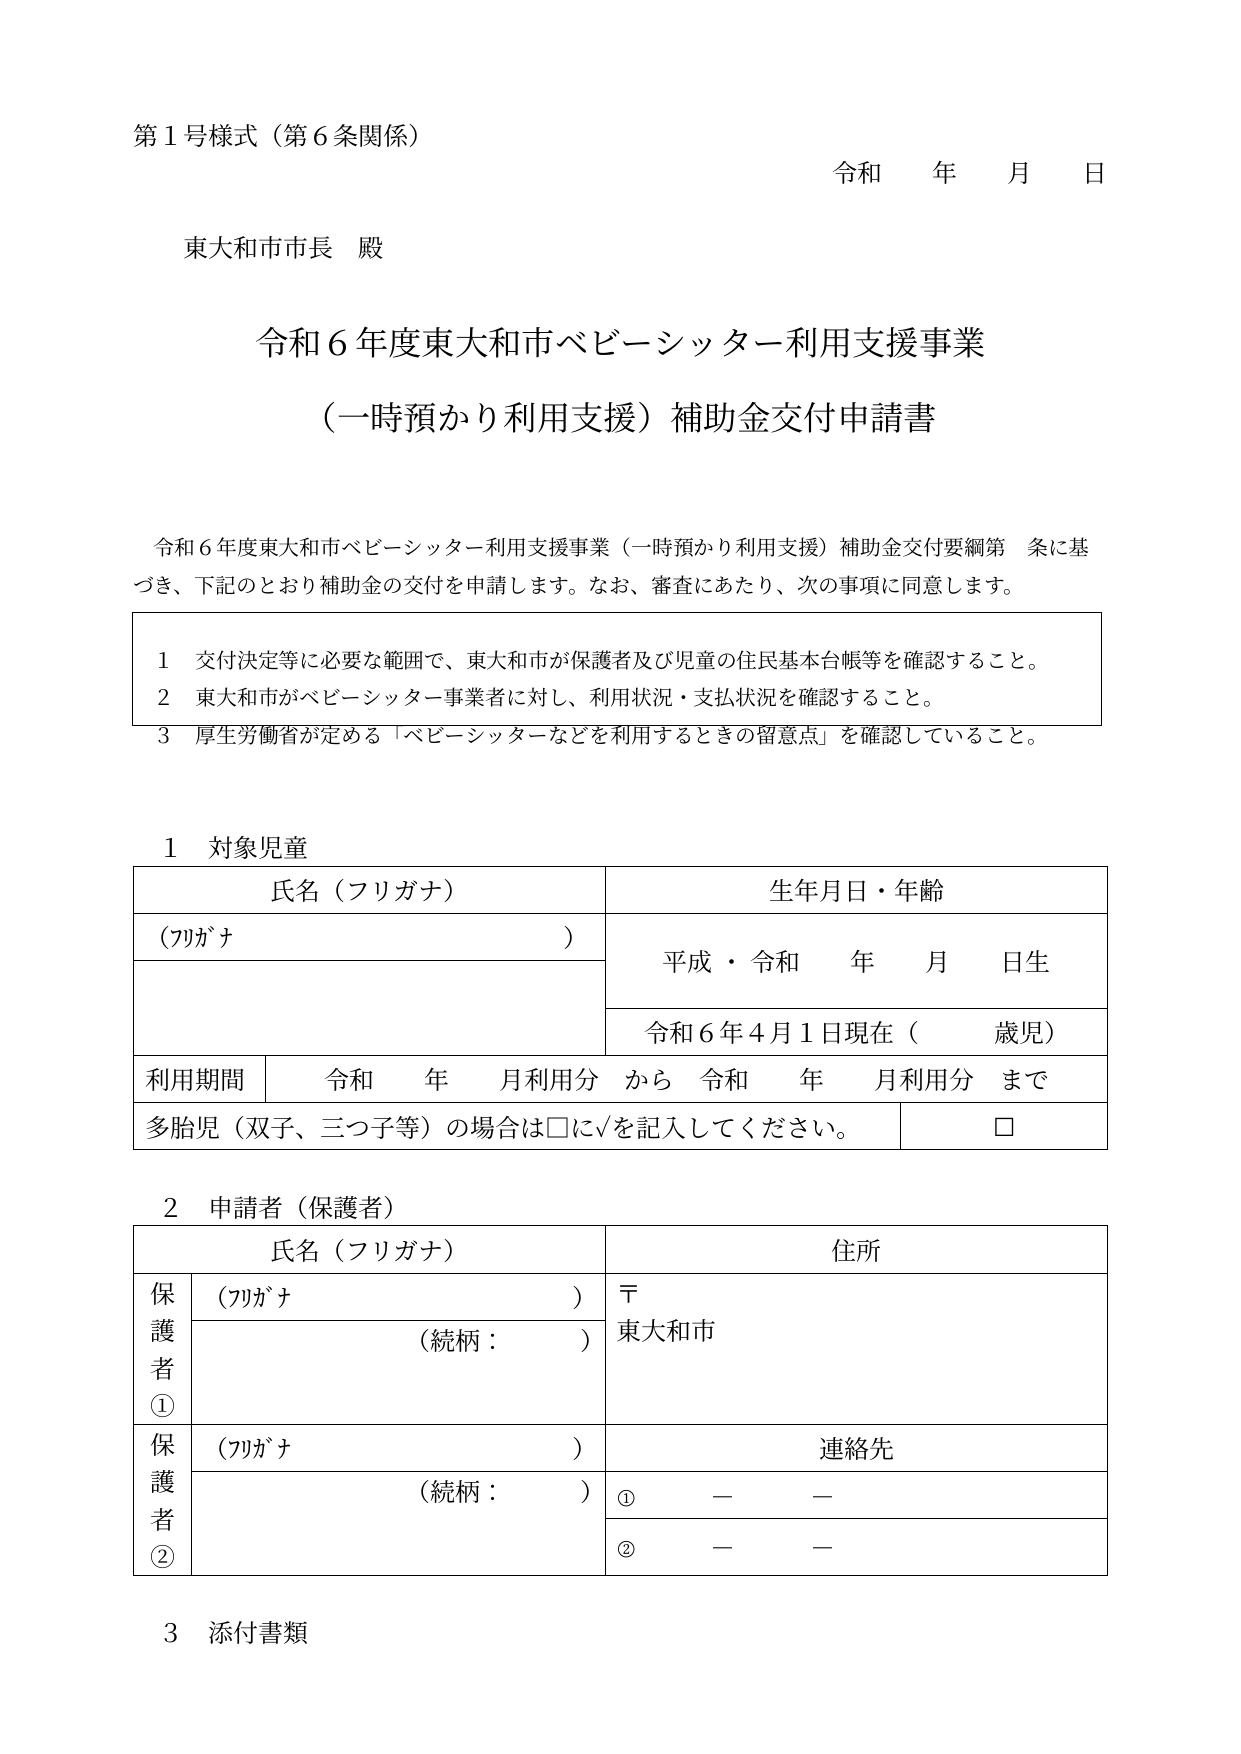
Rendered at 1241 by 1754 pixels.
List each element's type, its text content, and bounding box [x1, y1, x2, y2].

table_header 住所 [606, 1226, 1107, 1273]
text 第１号様式（第６条関係） [133, 116, 1107, 153]
text ２ 申請者（保護者） [133, 1188, 1107, 1225]
table_cell （ﾌﾘｶﾞﾅ ） [192, 1274, 605, 1320]
text 令和６年度東大和市ベビーシッター利用支援事業（一時預かり利用支援）補助金交付要綱第 条に基づき、下記のとおり補助金の交付を申請します。なお、審査にあたり、次の事項に同意します。 [133, 528, 1107, 603]
table_cell （続柄： ） [192, 1321, 605, 1424]
text 東大和市市長 殿 [133, 228, 1107, 266]
text ３ 添付書類 [133, 1613, 1107, 1651]
table_cell 多胎児（双子、三つ子等）の場合は□に✓を記入してください。 [134, 1103, 900, 1149]
table_header 氏名（フリガナ） [134, 867, 605, 913]
table_cell （ﾌﾘｶﾞﾅ ） [134, 914, 605, 960]
text （一時預かり利用支援）補助金交付申請書 [133, 378, 1107, 453]
table_cell 利用期間 [134, 1056, 265, 1102]
text 令和６年度東大和市ベビーシッター利用支援事業 [133, 303, 1107, 378]
table_cell 令和６年４月１日現在（ 歳児） [606, 1009, 1107, 1055]
table_cell [901, 1103, 1107, 1149]
table_cell （ﾌﾘｶﾞﾅ ） [192, 1425, 605, 1471]
table_cell 保護者② [134, 1425, 191, 1575]
text ２ 東大和市がベビーシッター事業者に対し、利用状況・支払状況を確認すること。 [133, 678, 1101, 716]
text １ 交付決定等に必要な範囲で、東大和市が保護者及び児童の住民基本台帳等を確認すること。 [133, 641, 1101, 678]
table_cell ① － － [606, 1472, 1107, 1518]
text 令和 年 月 日 [133, 153, 1107, 191]
table_cell 連絡先 [606, 1425, 1107, 1471]
table_cell ② － － [606, 1519, 1107, 1575]
table_header 氏名（フリガナ） [134, 1226, 605, 1273]
table_header 生年月日・年齢 [606, 867, 1107, 913]
table_cell 令和 年 月利用分 から 令和 年 月利用分 まで [266, 1056, 1107, 1102]
text １ 対象児童 [133, 828, 1107, 866]
table_cell [134, 961, 605, 1055]
table_cell 保護者① [134, 1274, 191, 1424]
text ３ 厚生労働省が定める「ベビーシッターなどを利用するときの留意点」を確認していること。 [133, 716, 1107, 753]
table_cell 〒 東大和市 [606, 1274, 1107, 1424]
table_cell 平成 ・ 令和 年 月 日生 [606, 914, 1107, 1007]
table_cell （続柄： ） [192, 1472, 605, 1575]
